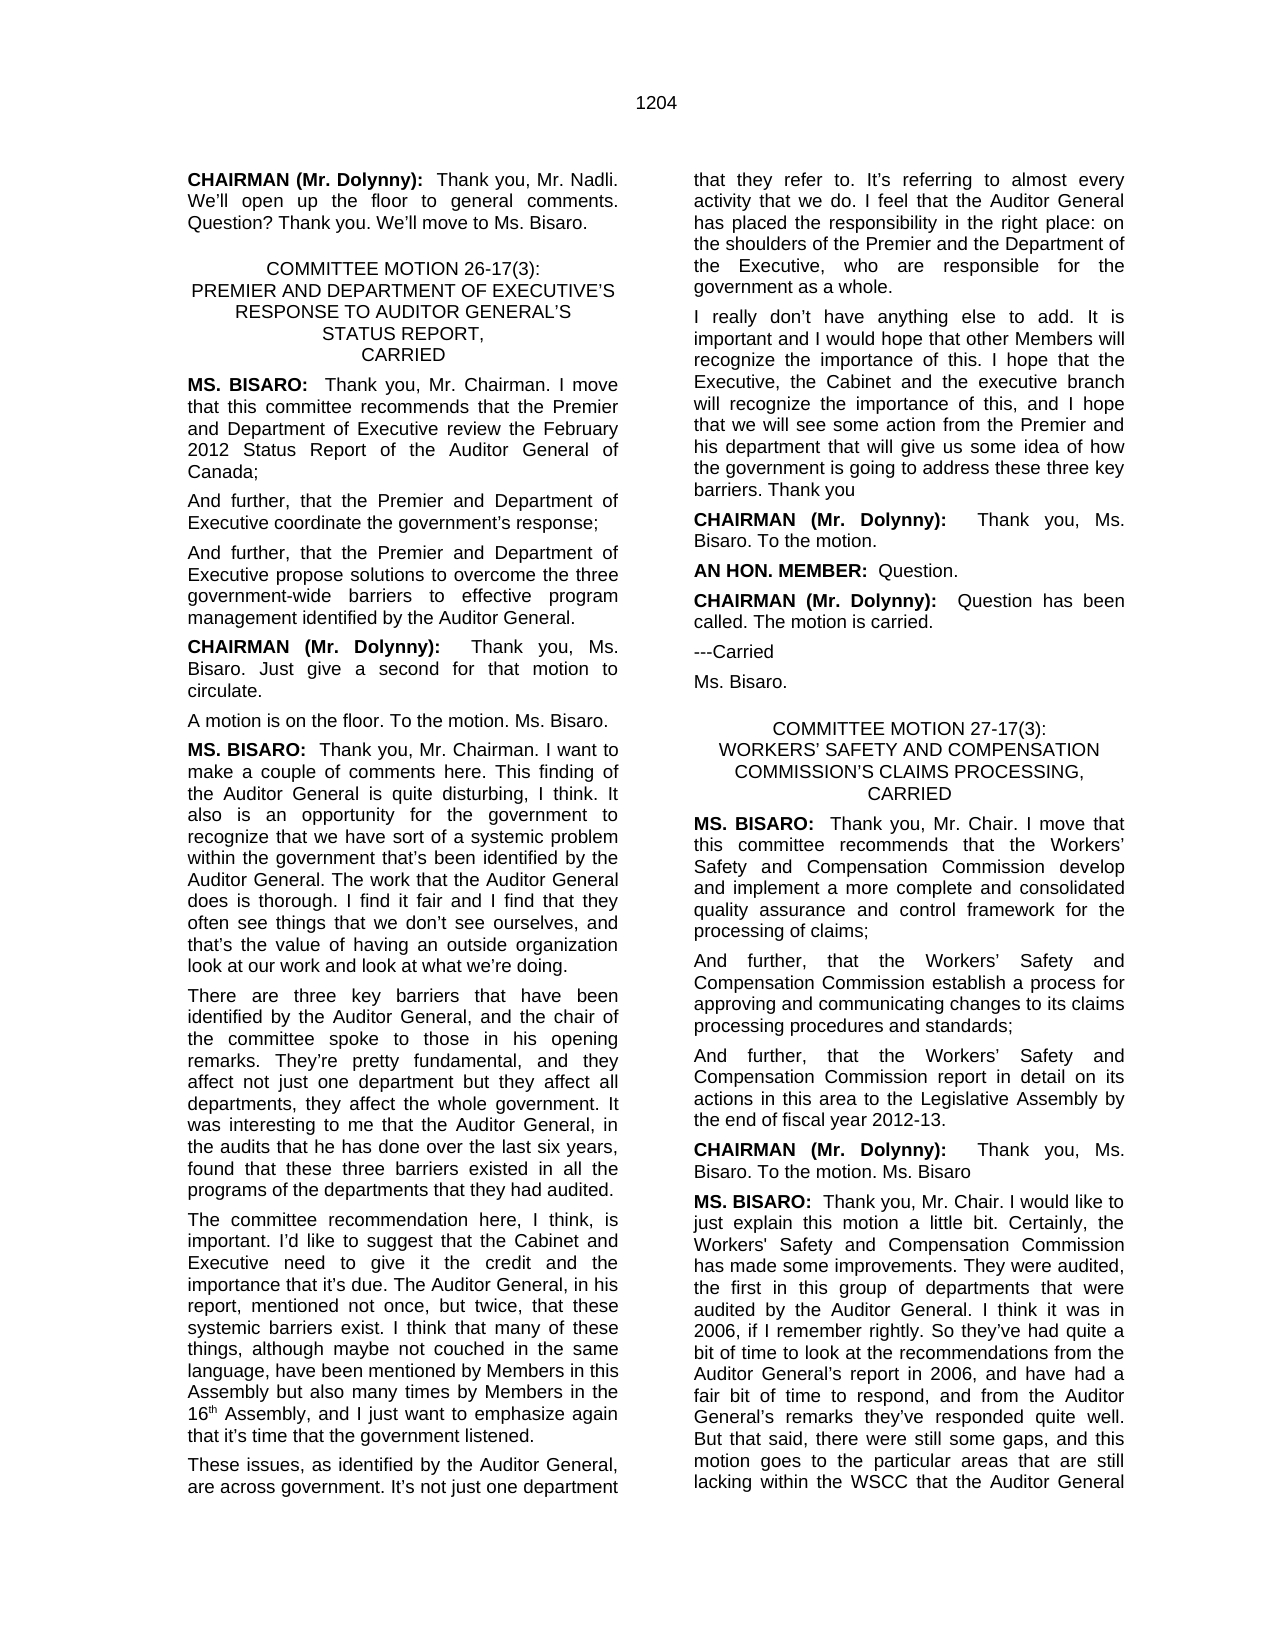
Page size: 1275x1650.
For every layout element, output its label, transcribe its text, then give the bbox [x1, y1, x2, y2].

text And further, that the Premier and Department of Executive propose solutions to overcome the three government-wide barriers to effective program management identified by the Auditor General. [187, 542, 619, 628]
text The committee recommendation here, I think, is important. I’d like to suggest that the Cabinet and Executive need to give it the credit and the importance that it’s due. The Auditor General, in his report, mentioned not once, but twice, that these systemic barriers exist. I think that many of these things, although maybe not couched in the same language, have been mentioned by Members in this Assembly but also many times by Members in the 16th Assembly, and I just want to emphasize again that it’s time that the government listened. [187, 1209, 619, 1446]
text CHAIRMAN (Mr. Dolynny): Thank you, Ms. Bisaro. To the motion. Ms. Bisaro [694, 1139, 1125, 1182]
text MS. BISARO: Thank you, Mr. Chair. I move that this committee recommends that the Workers’ Safety and Compensation Commission develop and implement a more complete and consolidated quality assurance and control framework for the processing of claims; [694, 812, 1125, 942]
text These issues, as identified by the Auditor General, are across government. It’s not just one department that they refer to. It’s referring to almost every activity that we do. I feel that the Auditor General has placed the responsibility in the right place: on the shoulders of the Premier and the Department of the Executive, who are responsible for the government as a whole. [694, 168, 1125, 298]
text CHAIRMAN (Mr. Dolynny): Question has been called. The motion is carried. [694, 590, 1125, 633]
text MS. BISARO: Thank you, Mr. Chairman. I want to make a couple of comments here. This finding of the Auditor General is quite disturbing, I think. It also is an opportunity for the government to recognize that we have sort of a systemic problem within the government that’s been identified by the Auditor General. The work that the Auditor General does is thorough. I find it fair and I find that they often see things that we don’t see ourselves, and that’s the value of having an outside organization look at our work and look at what we’re doing. [187, 739, 619, 976]
text There are three key barriers that have been identified by the Auditor General, and the chair of the committee spoke to those in his opening remarks. They’re pretty fundamental, and they affect not just one department but they affect all departments, they affect the whole government. It was interesting to me that the Auditor General, in the audits that he has done over the last six years, found that these three barriers existed in all the programs of the departments that they had audited. [187, 985, 619, 1200]
text CHAIRMAN (Mr. Dolynny): Thank you, Mr. Nadli. We’ll open up the floor to general comments. Question? Thank you. We’ll move to Ms. Bisaro. [187, 168, 619, 233]
text And further, that the Premier and Department of Executive coordinate the government’s response; [187, 490, 619, 533]
subtitle COMMITTEE MOTION 27-17(3): WORKERS’ SAFETY AND COMPENSATION COMMISSION’S CLAIMS PROCESSING, CARRIED [694, 718, 1125, 804]
text A motion is on the floor. To the motion. Ms. Bisaro. [187, 709, 619, 731]
text I really don’t have anything else to add. It is important and I would hope that other Members will recognize the importance of this. I hope that the Executive, the Cabinet and the executive branch will recognize the importance of this, and I hope that we will see some action from the Premier and his department that will give us some idea of how the government is going to address these three key barriers. Thank you [694, 306, 1125, 500]
text MS. BISARO: Thank you, Mr. Chairman. I move that this committee recommends that the Premier and Department of Executive review the February 2012 Status Report of the Auditor General of Canada; [187, 374, 619, 482]
text CHAIRMAN (Mr. Dolynny): Thank you, Ms. Bisaro. To the motion. [694, 508, 1125, 552]
text AN HON. MEMBER: Question. [694, 560, 1125, 581]
text Ms. Bisaro. [694, 671, 1125, 693]
text And further, that the Workers’ Safety and Compensation Commission report in detail on its actions in this area to the Legislative Assembly by the end of fiscal year 2012-13. [694, 1044, 1125, 1131]
text And further, that the Workers’ Safety and Compensation Commission establish a process for approving and communicating changes to its claims processing procedures and standards; [694, 950, 1125, 1036]
subtitle COMMITTEE MOTION 26-17(3): PREMIER AND DEPARTMENT OF EXECUTIVE’S RESPONSE TO AUDITOR GENERAL’S STATUS REPORT, CARRIED [187, 258, 619, 366]
text ---Carried [694, 641, 1125, 663]
text CHAIRMAN (Mr. Dolynny): Thank you, Ms. Bisaro. Just give a second for that motion to circulate. [187, 636, 619, 701]
